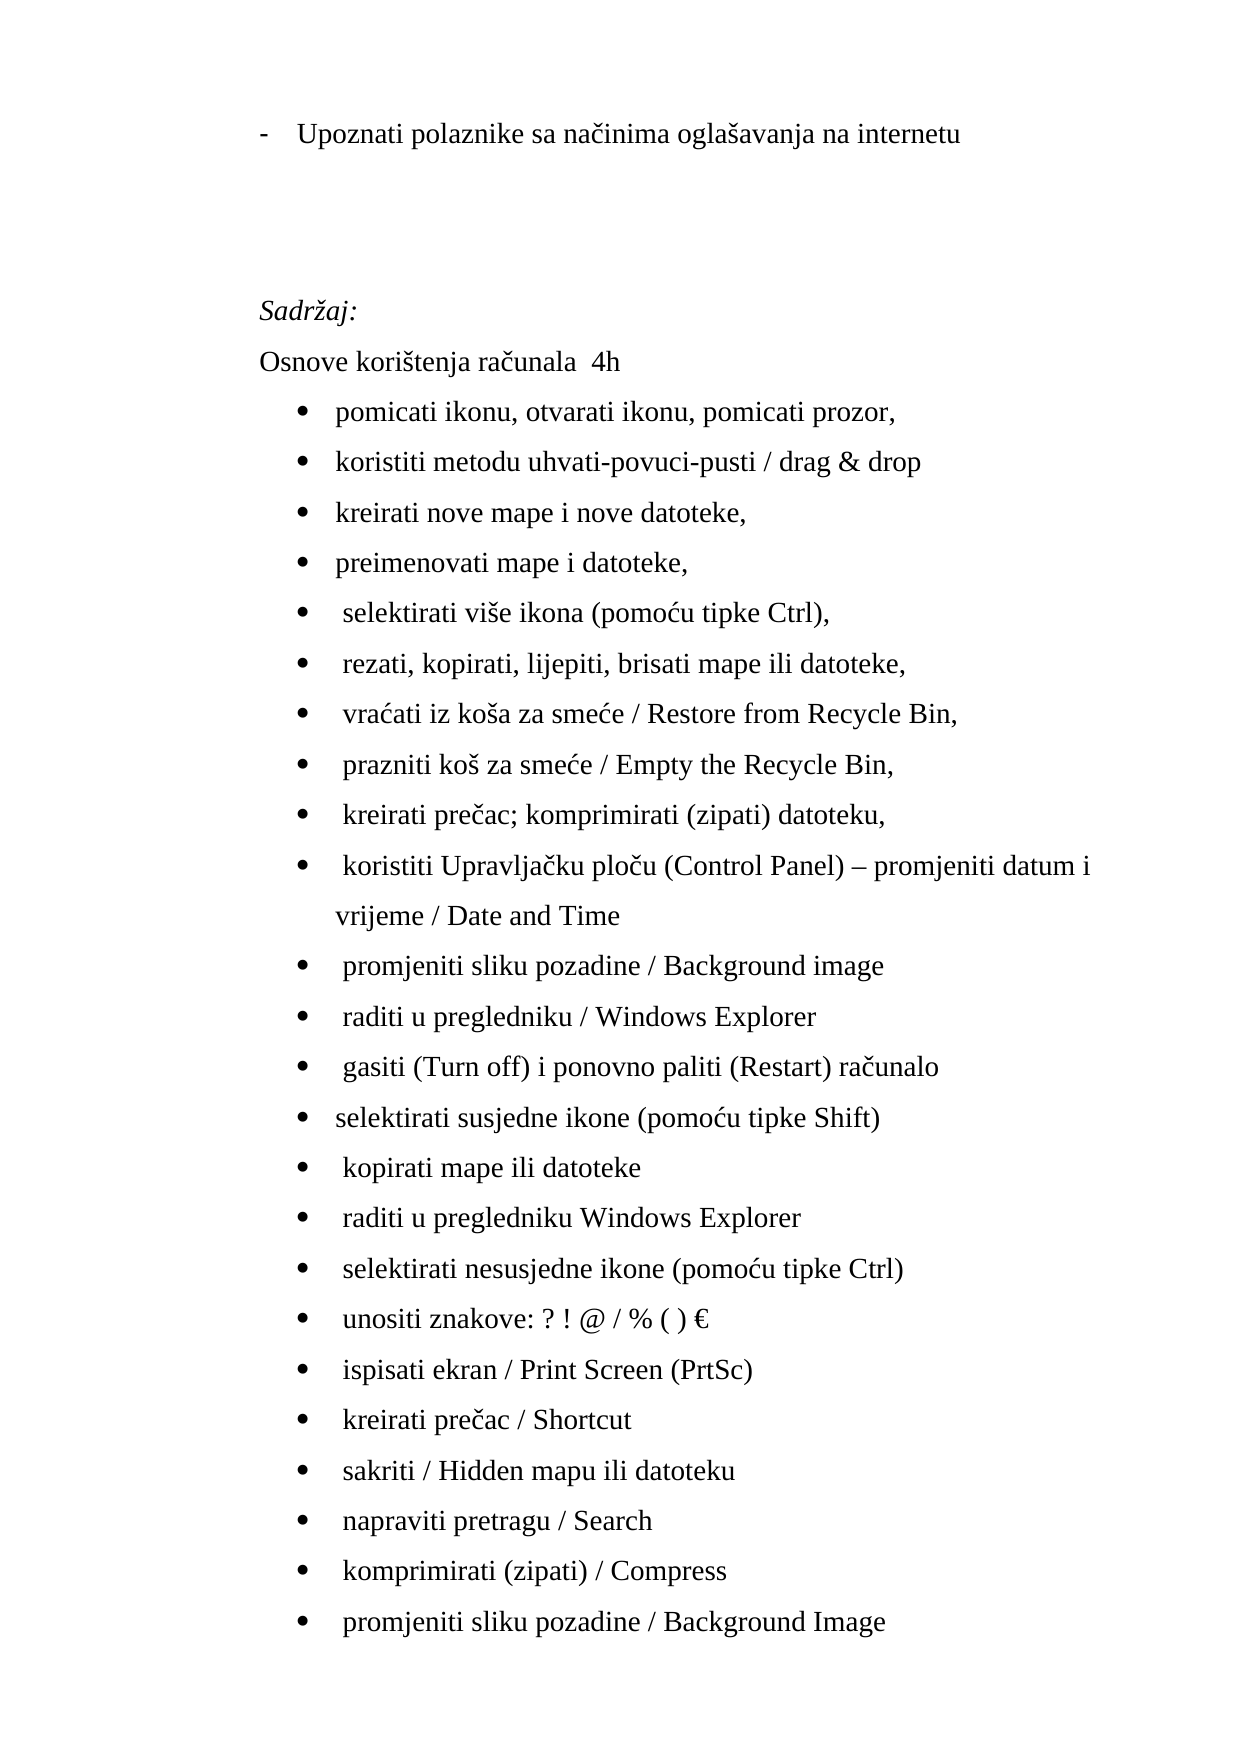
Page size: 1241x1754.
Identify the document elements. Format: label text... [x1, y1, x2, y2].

list kopirati mape ili datoteke [298, 1150, 1092, 1184]
list selektirati susjedne ikone (pomoću tipke Shift) [298, 1100, 1092, 1133]
list sakriti / Hidden mapu ili datoteku [298, 1453, 1092, 1486]
list raditi u pregledniku / Windows Explorer [298, 999, 1092, 1032]
list promjeniti sliku pozadine / Background Image [298, 1604, 1092, 1637]
list kreirati prečac; komprimirati (zipati) datoteku, [298, 797, 1092, 831]
list rezati, kopirati, lijepiti, brisati mape ili datoteke, [298, 646, 1092, 680]
list kreirati prečac / Shortcut [298, 1402, 1092, 1436]
list selektirati nesusjedne ikone (pomoću tipke Ctrl) [298, 1251, 1092, 1284]
list promjeniti sliku pozadine / Background image [298, 948, 1092, 982]
list raditi u pregledniku Windows Explorer [298, 1201, 1092, 1234]
list vraćati iz koša za smeće / Restore from Recycle Bin, [298, 696, 1092, 730]
list selektirati više ikona (pomoću tipke Ctrl), [298, 596, 1092, 629]
list unositi znakove: ? ! @ / % ( ) € [298, 1301, 1092, 1335]
list napraviti pretragu / Search [298, 1503, 1092, 1537]
list kreirati nove mape i nove datoteke, [298, 495, 1092, 528]
list prazniti koš za smeće / Empty the Recycle Bin, [298, 747, 1092, 781]
list pomicati ikonu, otvarati ikonu, pomicati prozor, [298, 394, 1092, 428]
list ispisati ekran / Print Screen (PrtSc) [298, 1352, 1092, 1385]
list koristiti Upravljačku ploču (Control Panel) – promjeniti datum i vrijeme / Date and Time [298, 848, 1092, 932]
list gasiti (Turn off) i ponovno paliti (Restart) računalo [298, 1049, 1092, 1083]
list koristiti metodu uhvati-povuci-pusti / drag & drop [298, 444, 1092, 478]
text Osnove korištenja računala 4h [223, 344, 1092, 377]
list komprimirati (zipati) / Compress [298, 1553, 1092, 1587]
list preimenovati mape i datoteke, [298, 545, 1092, 579]
text Sadržaj: [185, 293, 1092, 327]
list Upoznati polaznike sa načinima oglašavanja na internetu [259, 112, 1092, 152]
